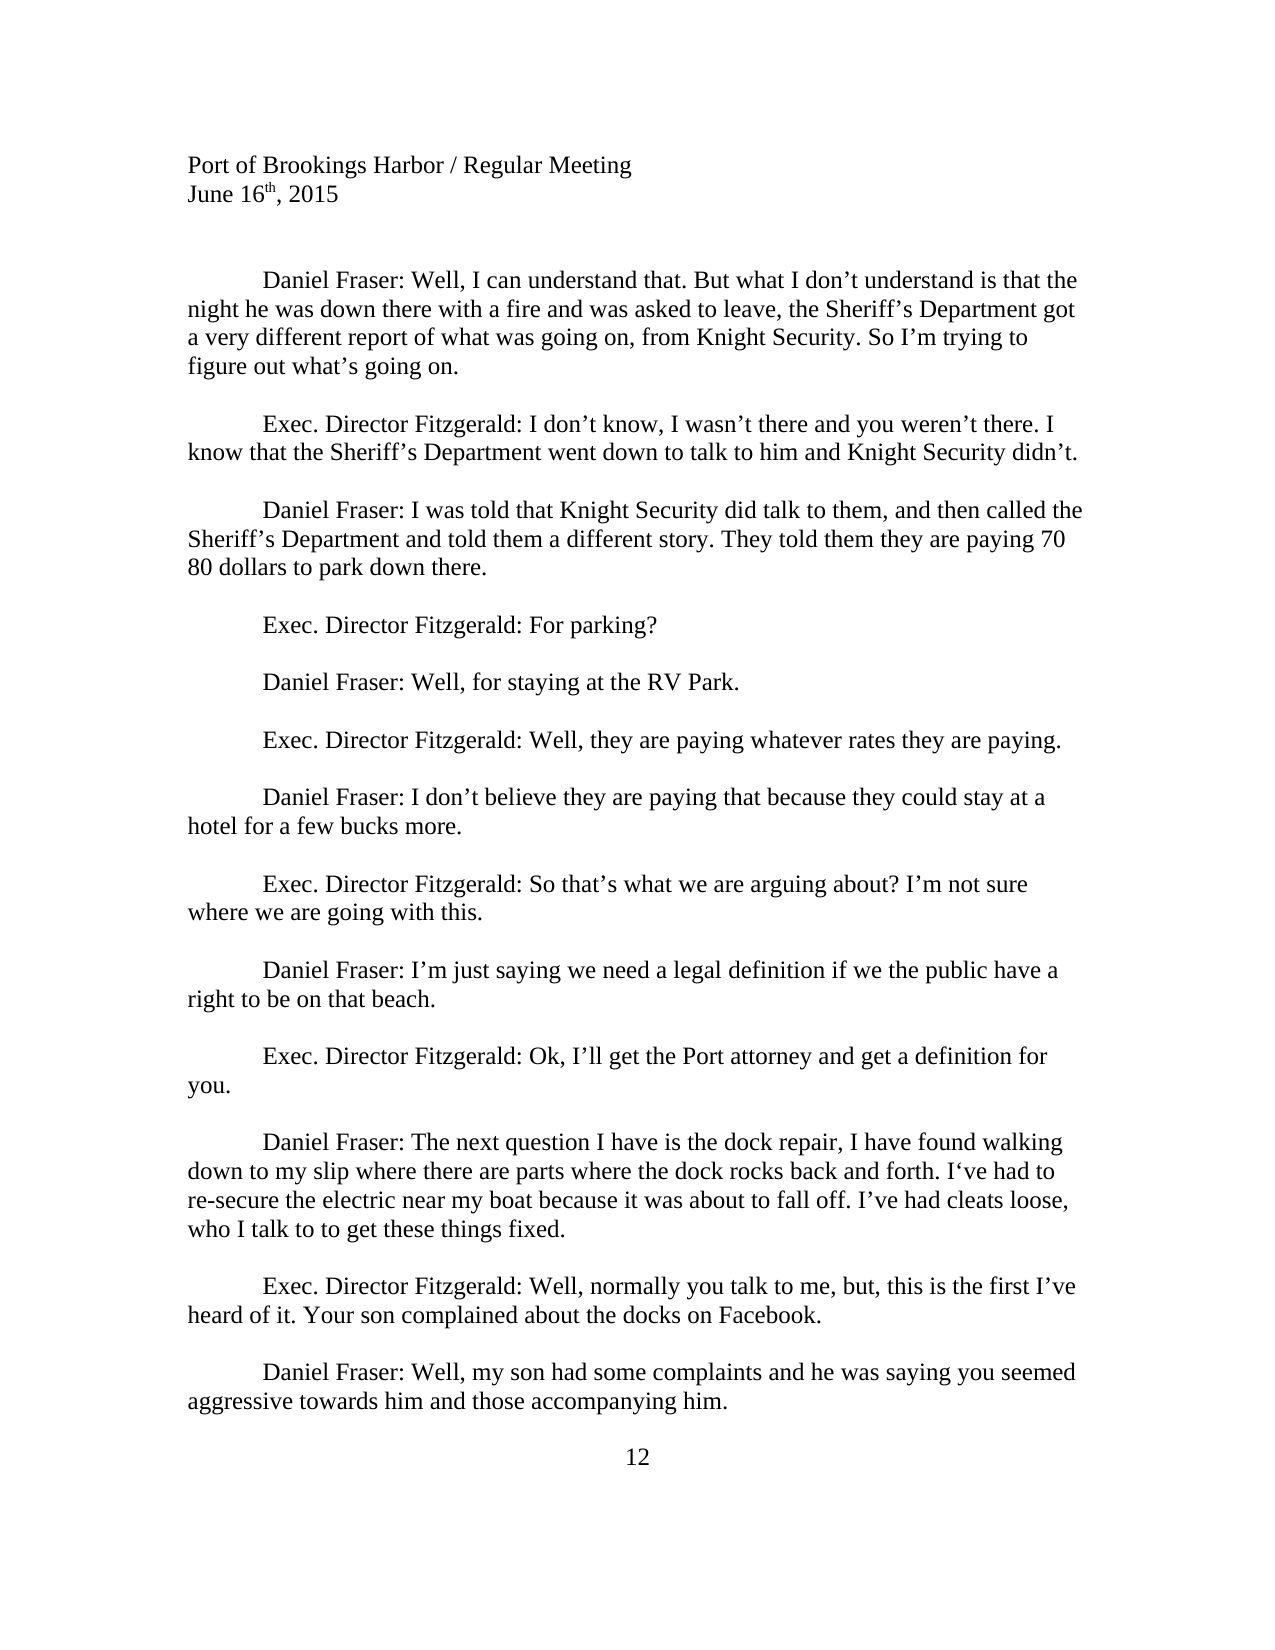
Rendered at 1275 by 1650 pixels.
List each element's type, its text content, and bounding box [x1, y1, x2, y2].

text Daniel Fraser: Well, I can understand that. But what I don’t understand is that the night he was down there with a fire and was asked to leave, the Sheriff’s Department got a very different report of what was going on, from Knight Security. So I’m trying to figure out what’s going on. [187, 265, 1087, 380]
text Daniel Fraser: I don’t believe they are paying that because they could stay at a hotel for a few bucks more. [187, 782, 1087, 840]
text Exec. Director Fitzgerald: I don’t know, I wasn’t there and you weren’t there. I know that the Sheriff’s Department went down to talk to him and Knight Security didn’t. [187, 409, 1087, 466]
text Port of Brookings Harbor / Regular Meeting [187, 150, 1087, 179]
text Daniel Fraser: I’m just saying we need a legal definition if we the public have a right to be on that beach. [187, 955, 1087, 1012]
text Exec. Director Fitzgerald: So that’s what we are arguing about? I’m not sure where we are going with this. [187, 869, 1087, 926]
text Daniel Fraser: Well, my son had some complaints and he was saying you seemed aggressive towards him and those accompanying him. [187, 1357, 1087, 1415]
text June 16th, 2015 [187, 179, 1087, 207]
text Daniel Fraser: Well, for staying at the RV Park. [187, 667, 1087, 696]
text Exec. Director Fitzgerald: Well, normally you talk to me, but, this is the first I’ve heard of it. Your son complained about the docks on Facebook. [187, 1271, 1087, 1329]
text Exec. Director Fitzgerald: For parking? [187, 610, 1087, 639]
text Daniel Fraser: The next question I have is the dock repair, I have found walking down to my slip where there are parts where the dock rocks back and forth. I‘ve had to re-secure the electric near my boat because it was about to fall off. I’ve had cleats loose, who I talk to to get these things fixed. [187, 1127, 1087, 1242]
text Exec. Director Fitzgerald: Well, they are paying whatever rates they are paying. [187, 725, 1087, 754]
text Daniel Fraser: I was told that Knight Security did talk to them, and then called the Sheriff’s Department and told them a different story. They told them they are paying 70 80 dollars to park down there. [187, 495, 1087, 581]
text Exec. Director Fitzgerald: Ok, I’ll get the Port attorney and get a definition for you. [187, 1041, 1087, 1099]
